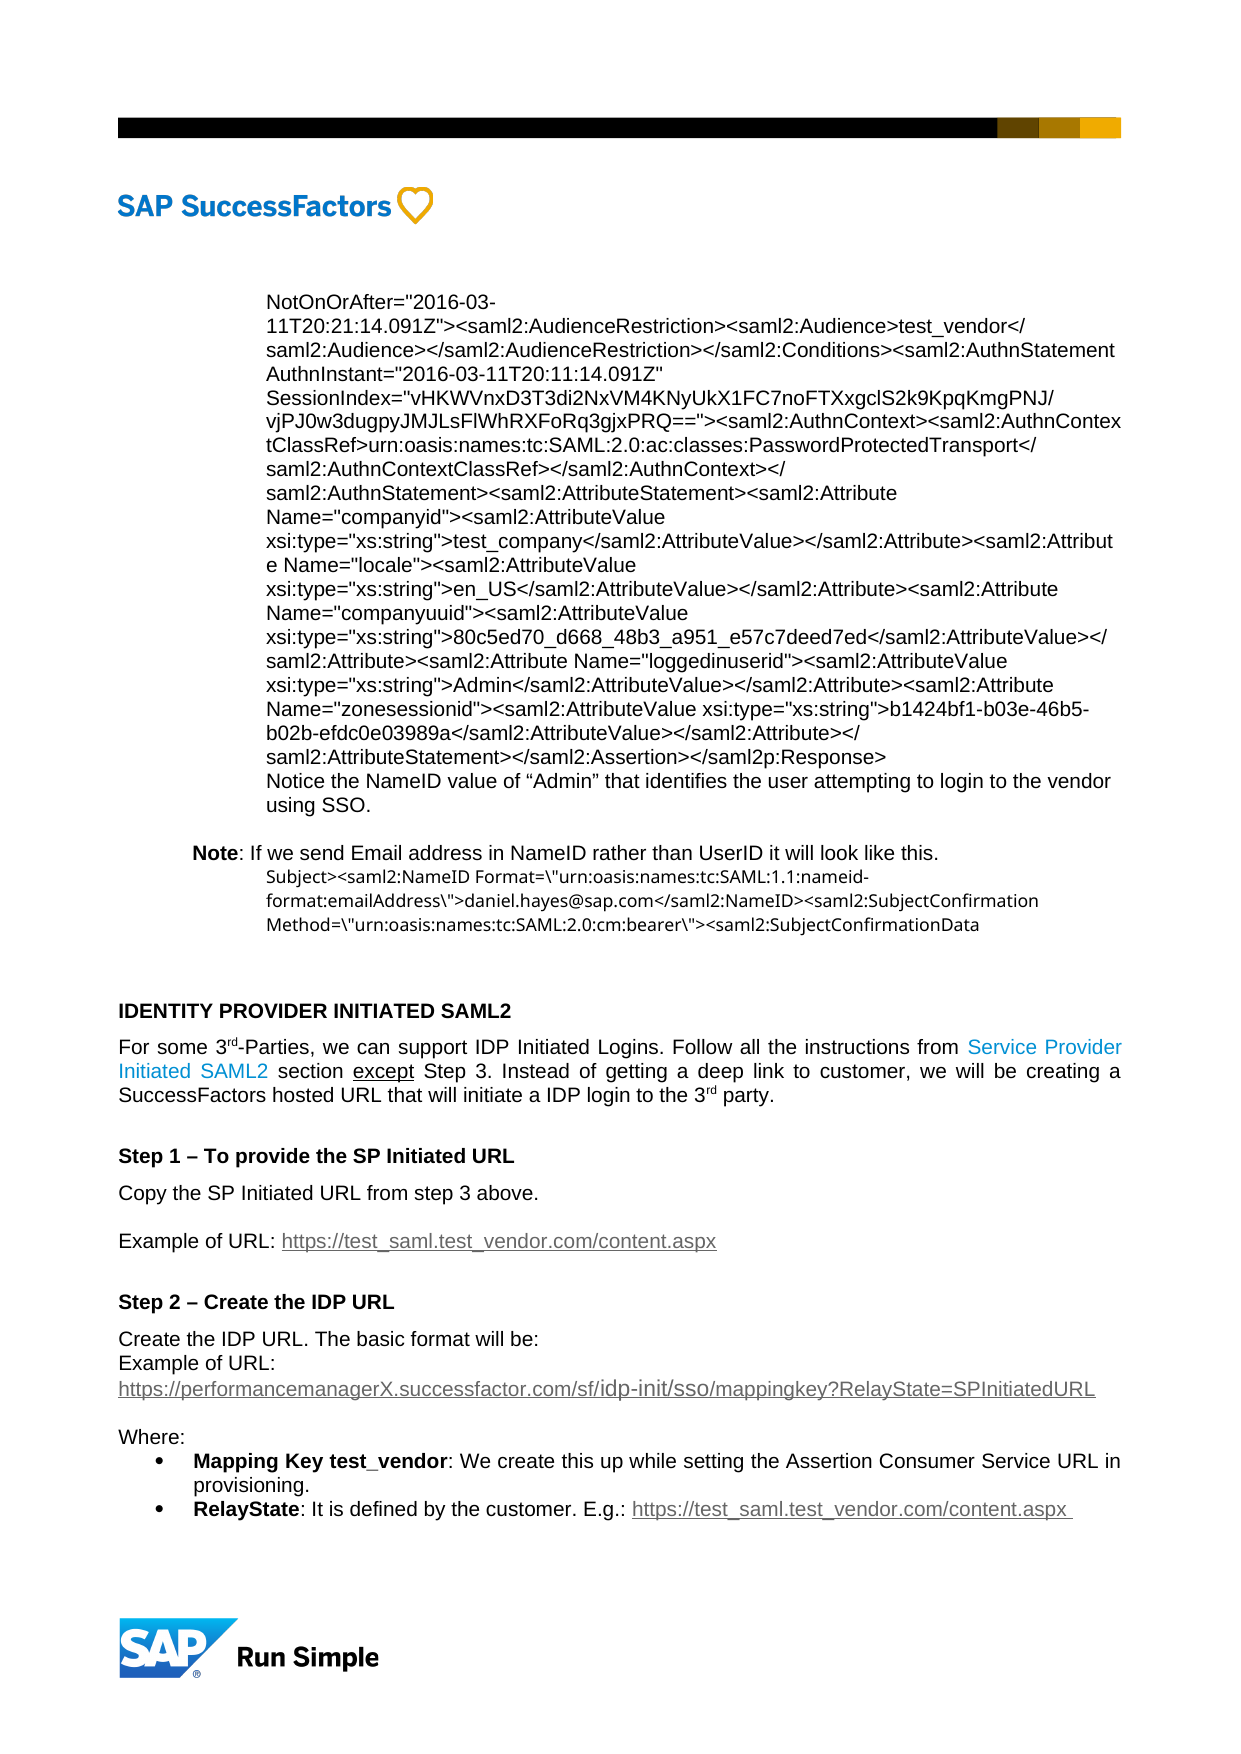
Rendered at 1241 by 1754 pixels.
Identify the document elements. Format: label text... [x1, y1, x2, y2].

text Example of URL: https://test_saml.test_vendor.com/content.aspx [118, 1229, 1122, 1253]
text Where: [118, 1425, 1122, 1449]
subtitle Step 1 – To provide the SP Initiated URL [118, 1144, 1122, 1168]
text Copy the SP Initiated URL from step 3 above. [118, 1181, 1122, 1205]
text Notice the NameID value of “Admin” that identifies the user attempting to login to the vendor using SSO. [266, 769, 1122, 817]
subtitle Identity Provider Initiated SAML2 [118, 998, 1122, 1022]
text For some 3rd-Parties, we can support IDP Initiated Logins. Follow all the instructions from Service Provider Initiated SAML2 section except Step 3. Instead of getting a deep link to customer, we will be creating a SuccessFactors hosted URL that will initiate a IDP login to the 3rd party. [118, 1035, 1122, 1107]
text https://performancemanagerX.successfactor.com/sf/idp-init/sso/mappingkey?RelayState=SPInitiatedURL [118, 1374, 1122, 1401]
list RelayState: It is defined by the customer. E.g.: https://test_saml.test_vendor.com/content.aspx [156, 1497, 1122, 1521]
text Subject><saml2:NameID Format=\"urn:oasis:names:tc:SAML:1.1:nameid-format:emailAddress\">daniel.hayes@sap.com</saml2:NameID><saml2:SubjectConfirmation Method=\"urn:oasis:names:tc:SAML:2.0:cm:bearer\"><saml2:SubjectConfirmationData [266, 864, 1122, 937]
text Create the IDP URL. The basic format will be: [118, 1327, 1122, 1351]
text Note: If we send Email address in NameID rather than UserID it will look like this. [192, 841, 1122, 864]
subtitle Step 2 – Create the IDP URL [118, 1290, 1122, 1314]
picture [117, 187, 433, 225]
picture [119, 1618, 379, 1678]
list Mapping Key test_vendor: We create this up while setting the Assertion Consumer Service URL in provisioning. [156, 1449, 1122, 1497]
text Example of URL: [118, 1351, 1122, 1374]
